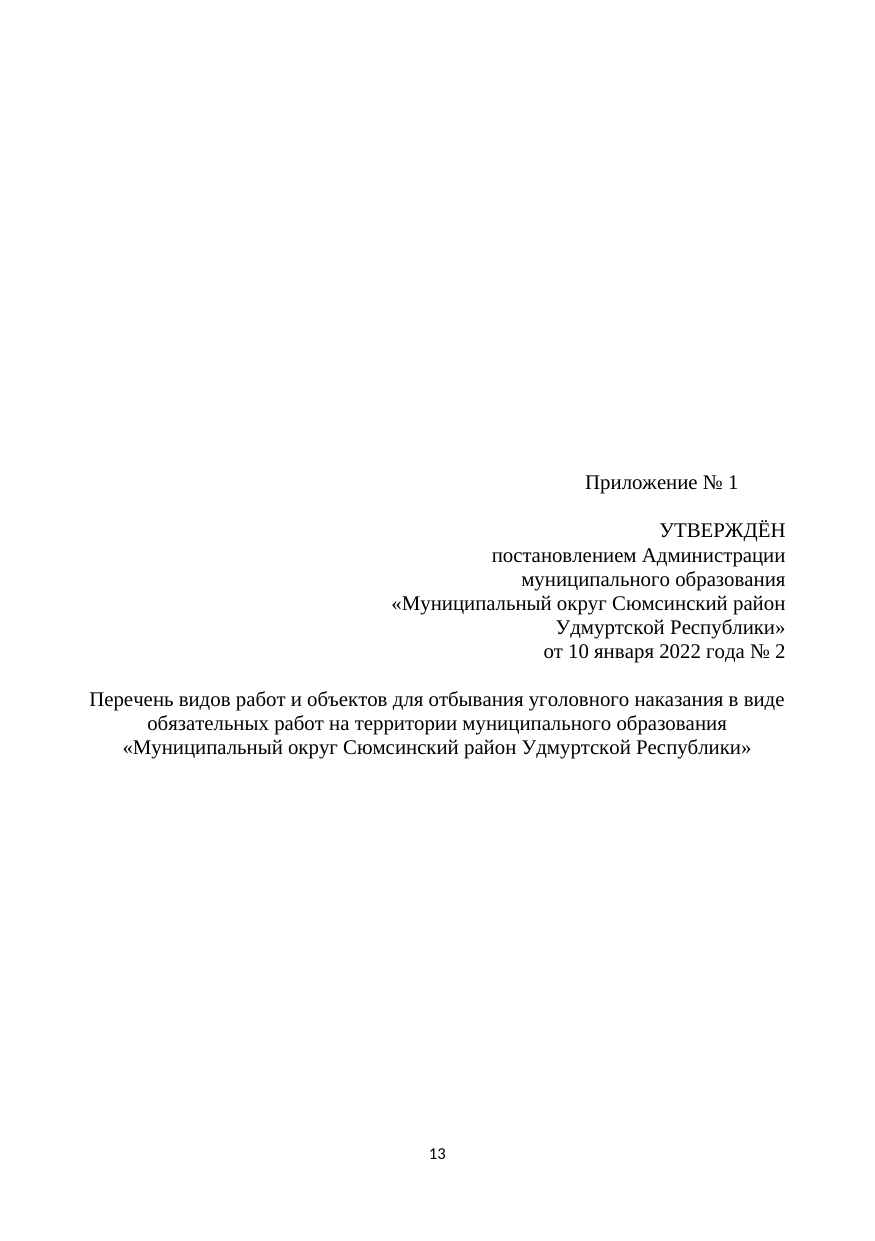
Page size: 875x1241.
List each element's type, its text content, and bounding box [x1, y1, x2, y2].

text «Муниципальный округ Сюмсинский район [89, 591, 785, 615]
text муниципального образования [89, 567, 785, 591]
text Приложение № 1 [89, 470, 738, 494]
text Перечень видов работ и объектов для отбывания уголовного наказания в виде обязательных работ на территории муниципального образования «Муниципальный округ Сюмсинский район Удмуртской Республики» [89, 687, 785, 759]
text от 10 января 2022 года № 2 [89, 639, 785, 663]
text постановлением Администрации [89, 542, 785, 567]
text УТВЕРЖДЁН [89, 518, 785, 542]
text Удмуртской Республики» [89, 615, 785, 639]
